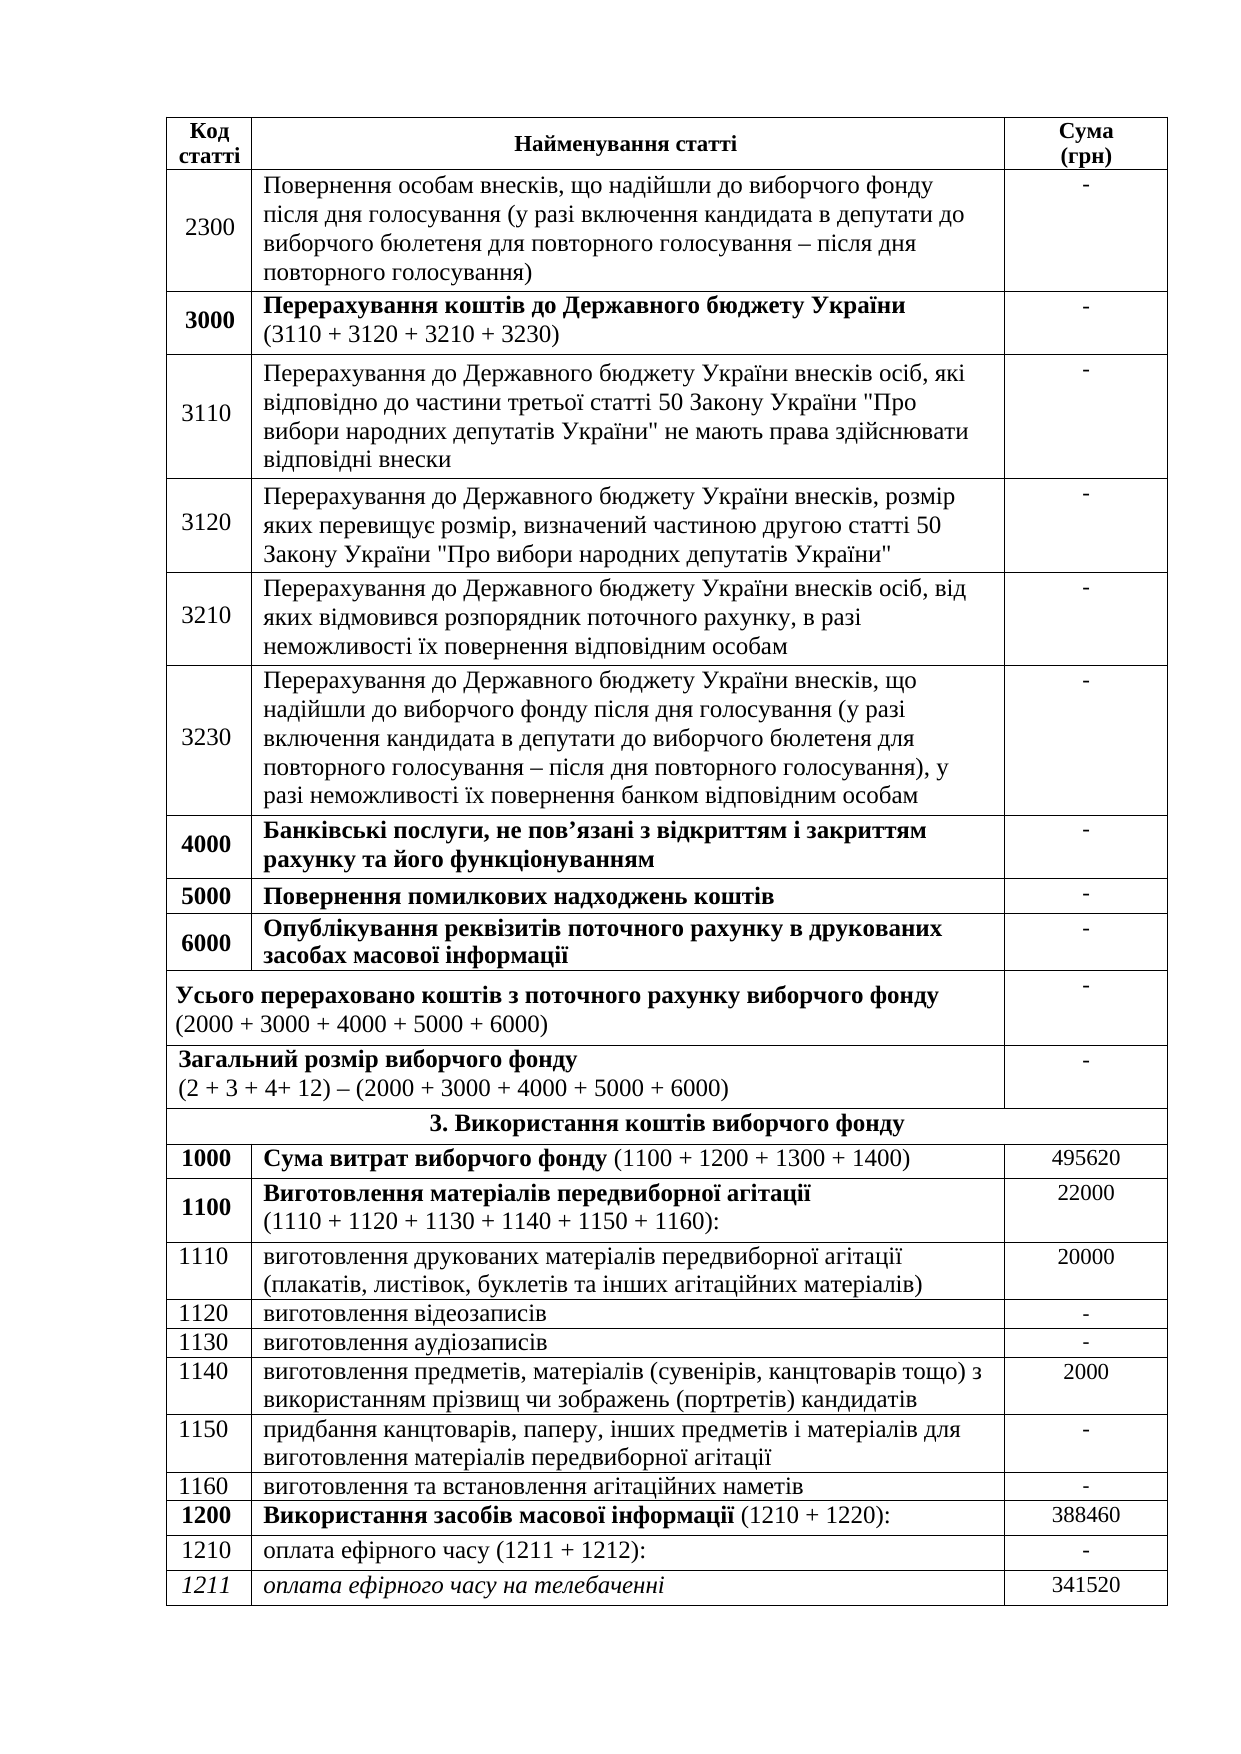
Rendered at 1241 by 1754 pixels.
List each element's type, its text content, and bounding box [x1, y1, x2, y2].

table_cell - [1005, 666, 1167, 814]
table_cell 1160 [167, 1473, 251, 1500]
table_cell Виготовлення матеріалів передвиборної агітації (1110 + 1120 + 1130 + 1140 + 1150 + 1160): [252, 1179, 1004, 1242]
table_cell 1100 [167, 1179, 251, 1242]
table_cell 1140 [167, 1358, 251, 1414]
table_cell - [1005, 1329, 1167, 1357]
table_cell 1120 [167, 1300, 251, 1328]
table_cell 3. Використання коштів виборчого фонду [167, 1109, 1167, 1143]
table_cell Повернення особам внесків, що надійшли до виборчого фонду після дня голосування (у разі включення кандидата в депутати до виборчого бюлетеня для повторного голосування – після дня повторного голосування) [252, 170, 1004, 291]
table_cell 388460 [1005, 1501, 1167, 1535]
table_cell виготовлення друкованих матеріалів передвиборної агітації (плакатів, листівок, буклетів та інших агітаційних матеріалів) [252, 1243, 1004, 1299]
table_cell 1200 [167, 1501, 251, 1535]
table_cell 5000 [167, 879, 251, 913]
table_cell 2300 [167, 170, 251, 291]
table_cell Перерахування до Державного бюджету України внесків осіб, від яких відмовився розпорядник поточного рахунку, в разі неможливості їх повернення відповідним особам [252, 573, 1004, 664]
table_cell Опублікування реквізитів поточного рахунку в друкованих засобах масової інформації [252, 914, 1004, 970]
table_cell 1211 [167, 1571, 251, 1605]
table_cell 341520 [1005, 1571, 1167, 1605]
table_cell - [1005, 479, 1167, 572]
table_cell - [1005, 1046, 1167, 1108]
table_cell виготовлення та встановлення агітаційних наметів [252, 1473, 1004, 1500]
table_cell виготовлення відеозаписів [252, 1300, 1004, 1328]
table_cell Перерахування коштів до Державного бюджету України (3110 + 3120 + 3210 + 3230) [252, 292, 1004, 354]
table_cell Повернення помилкових надходжень коштів [252, 879, 1004, 913]
table_cell - [1005, 1300, 1167, 1328]
table_cell Банківські послуги, не пов’язані з відкриттям і закриттям рахунку та його функціонуванням [252, 816, 1004, 878]
table_cell оплата ефірного часу (1211 + 1212): [252, 1536, 1004, 1570]
table_cell 1130 [167, 1329, 251, 1357]
table_cell 20000 [1005, 1243, 1167, 1299]
table_cell 3110 [167, 355, 251, 477]
table_cell 3210 [167, 573, 251, 664]
table_cell - [1005, 971, 1167, 1044]
table_cell 22000 [1005, 1179, 1167, 1242]
table_cell - [1005, 1473, 1167, 1500]
table_cell Перерахування до Державного бюджету України внесків, що надійшли до виборчого фонду після дня голосування (у разі включення кандидата в депутати до виборчого бюлетеня для повторного голосування – після дня повторного голосування), у разі неможливості їх повернення банком відповідним особам [252, 666, 1004, 814]
table_cell Загальний розмір виборчого фонду (2 + 3 + 4+ 12) – (2000 + 3000 + 4000 + 5000 + 6000) [167, 1046, 1004, 1108]
table_cell 1210 [167, 1536, 251, 1570]
table_cell 1150 [167, 1415, 251, 1472]
table_cell - [1005, 816, 1167, 878]
table_cell Перерахування до Державного бюджету України внесків, розмір яких перевищує розмір, визначений частиною другою статті 50 Закону України "Про вибори народних депутатів України" [252, 479, 1004, 572]
table_cell - [1005, 170, 1167, 291]
table_cell 3000 [167, 292, 251, 354]
table_cell 1000 [167, 1145, 251, 1178]
table_cell - [1005, 1415, 1167, 1472]
table_cell - [1005, 914, 1167, 970]
table_cell 1110 [167, 1243, 251, 1299]
table_header Код статті [167, 118, 251, 169]
table_cell - [1005, 573, 1167, 664]
table_cell Використання засобів масової інформації (1210 + 1220): [252, 1501, 1004, 1535]
table_header Сума (грн) [1005, 118, 1167, 169]
table_cell - [1005, 879, 1167, 913]
table_cell 3120 [167, 479, 251, 572]
table_cell оплата ефірного часу на телебаченні [252, 1571, 1004, 1605]
table_cell Усього перераховано коштів з поточного рахунку виборчого фонду (2000 + 3000 + 4000 + 5000 + 6000) [167, 971, 1004, 1044]
table_cell 2000 [1005, 1358, 1167, 1414]
table_cell 3230 [167, 666, 251, 814]
table_cell - [1005, 1536, 1167, 1570]
table_header Найменування статті [252, 118, 1004, 169]
table_cell Сума витрат виборчого фонду (1100 + 1200 + 1300 + 1400) [252, 1145, 1004, 1178]
table_cell 4000 [167, 816, 251, 878]
table_cell - [1005, 292, 1167, 354]
table_cell 6000 [167, 914, 251, 970]
table_cell Перерахування до Державного бюджету України внесків осіб, які відповідно до частини третьої статті 50 Закону України "Про вибори народних депутатів України" не мають права здійснювати відповідні внески [252, 355, 1004, 477]
table_cell придбання канцтоварів, паперу, інших предметів і матеріалів для виготовлення матеріалів передвиборної агітації [252, 1415, 1004, 1472]
table_cell - [1005, 355, 1167, 477]
table_cell виготовлення аудіозаписів [252, 1329, 1004, 1357]
table_cell 495620 [1005, 1145, 1167, 1178]
table_cell виготовлення предметів, матеріалів (сувенірів, канцтоварів тощо) з використанням прізвищ чи зображень (портретів) кандидатів [252, 1358, 1004, 1414]
